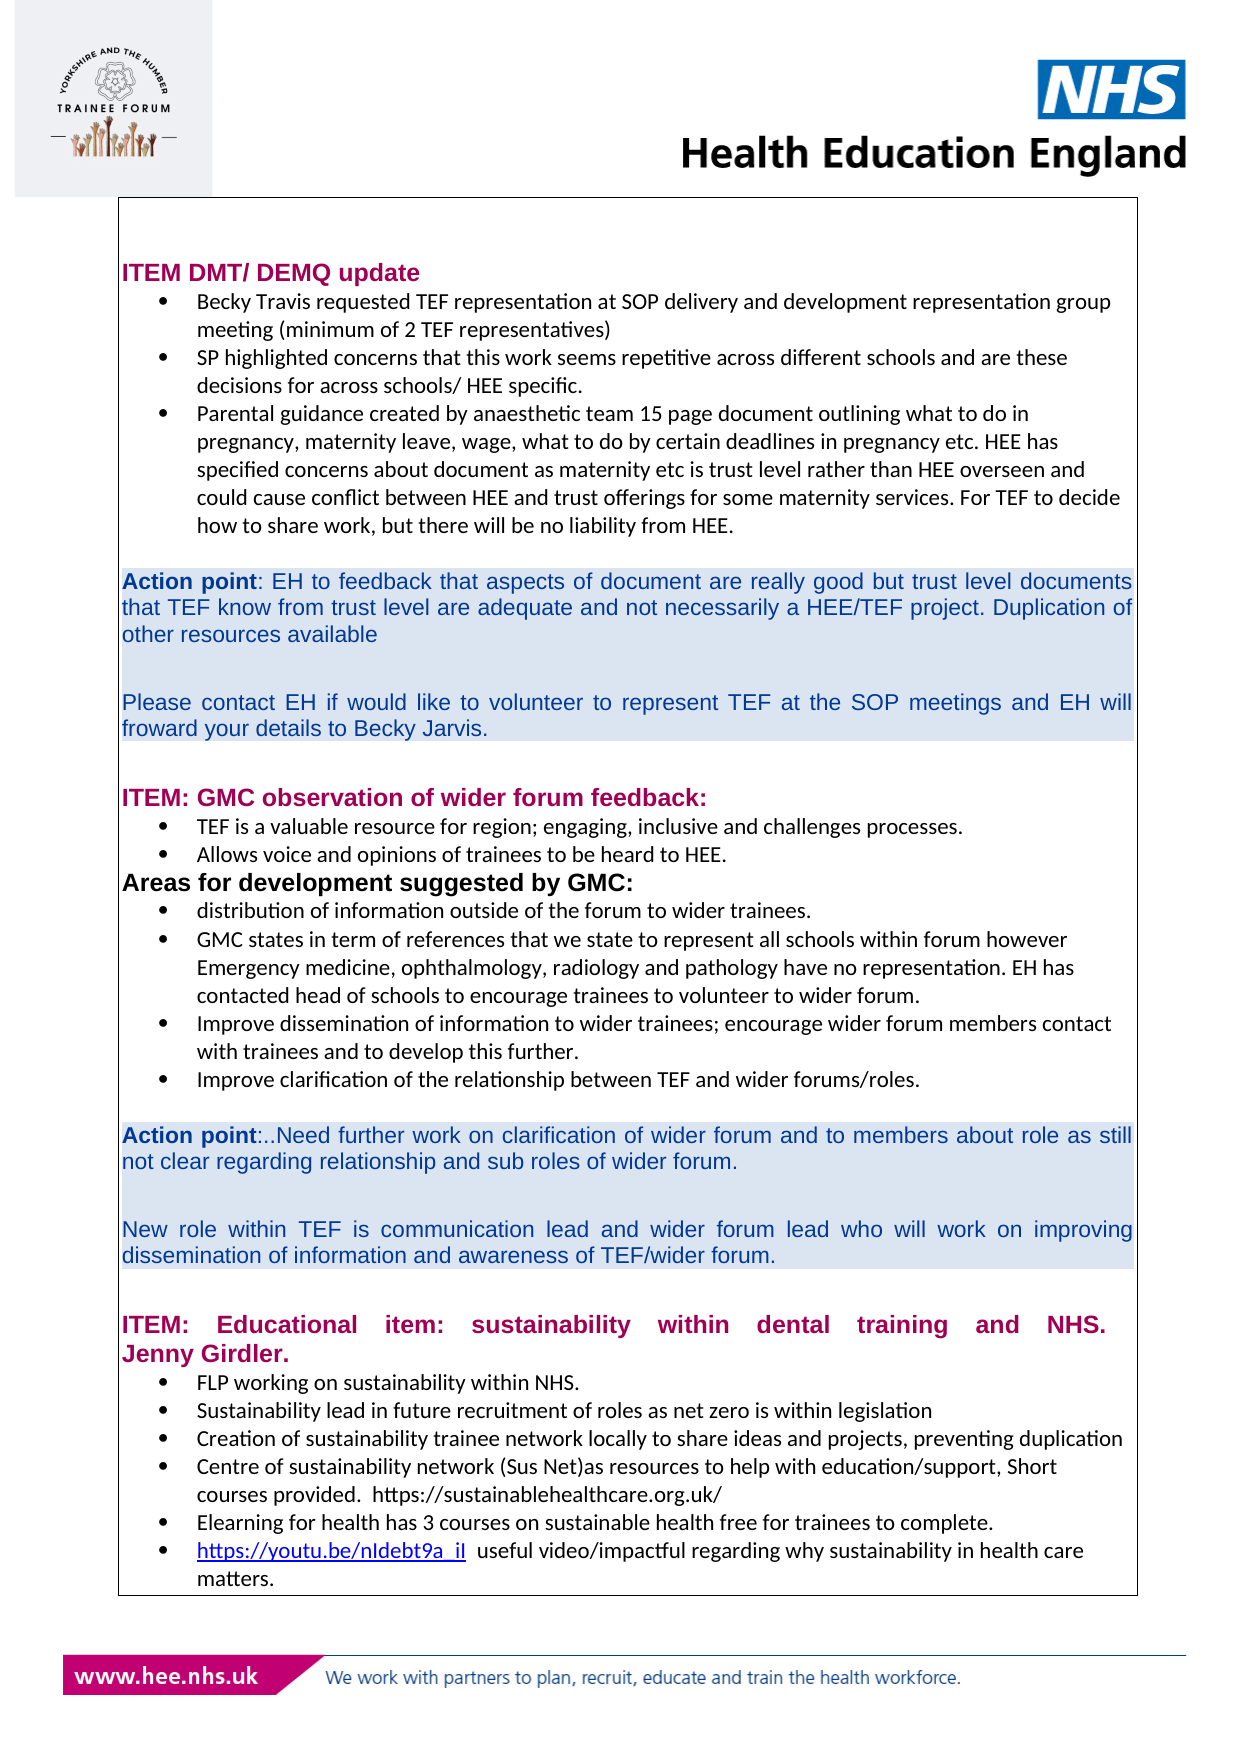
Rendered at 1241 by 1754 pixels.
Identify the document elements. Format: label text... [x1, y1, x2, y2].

picture [623, 0, 1241, 236]
picture [14, 0, 213, 197]
picture [4, 1605, 1241, 1754]
